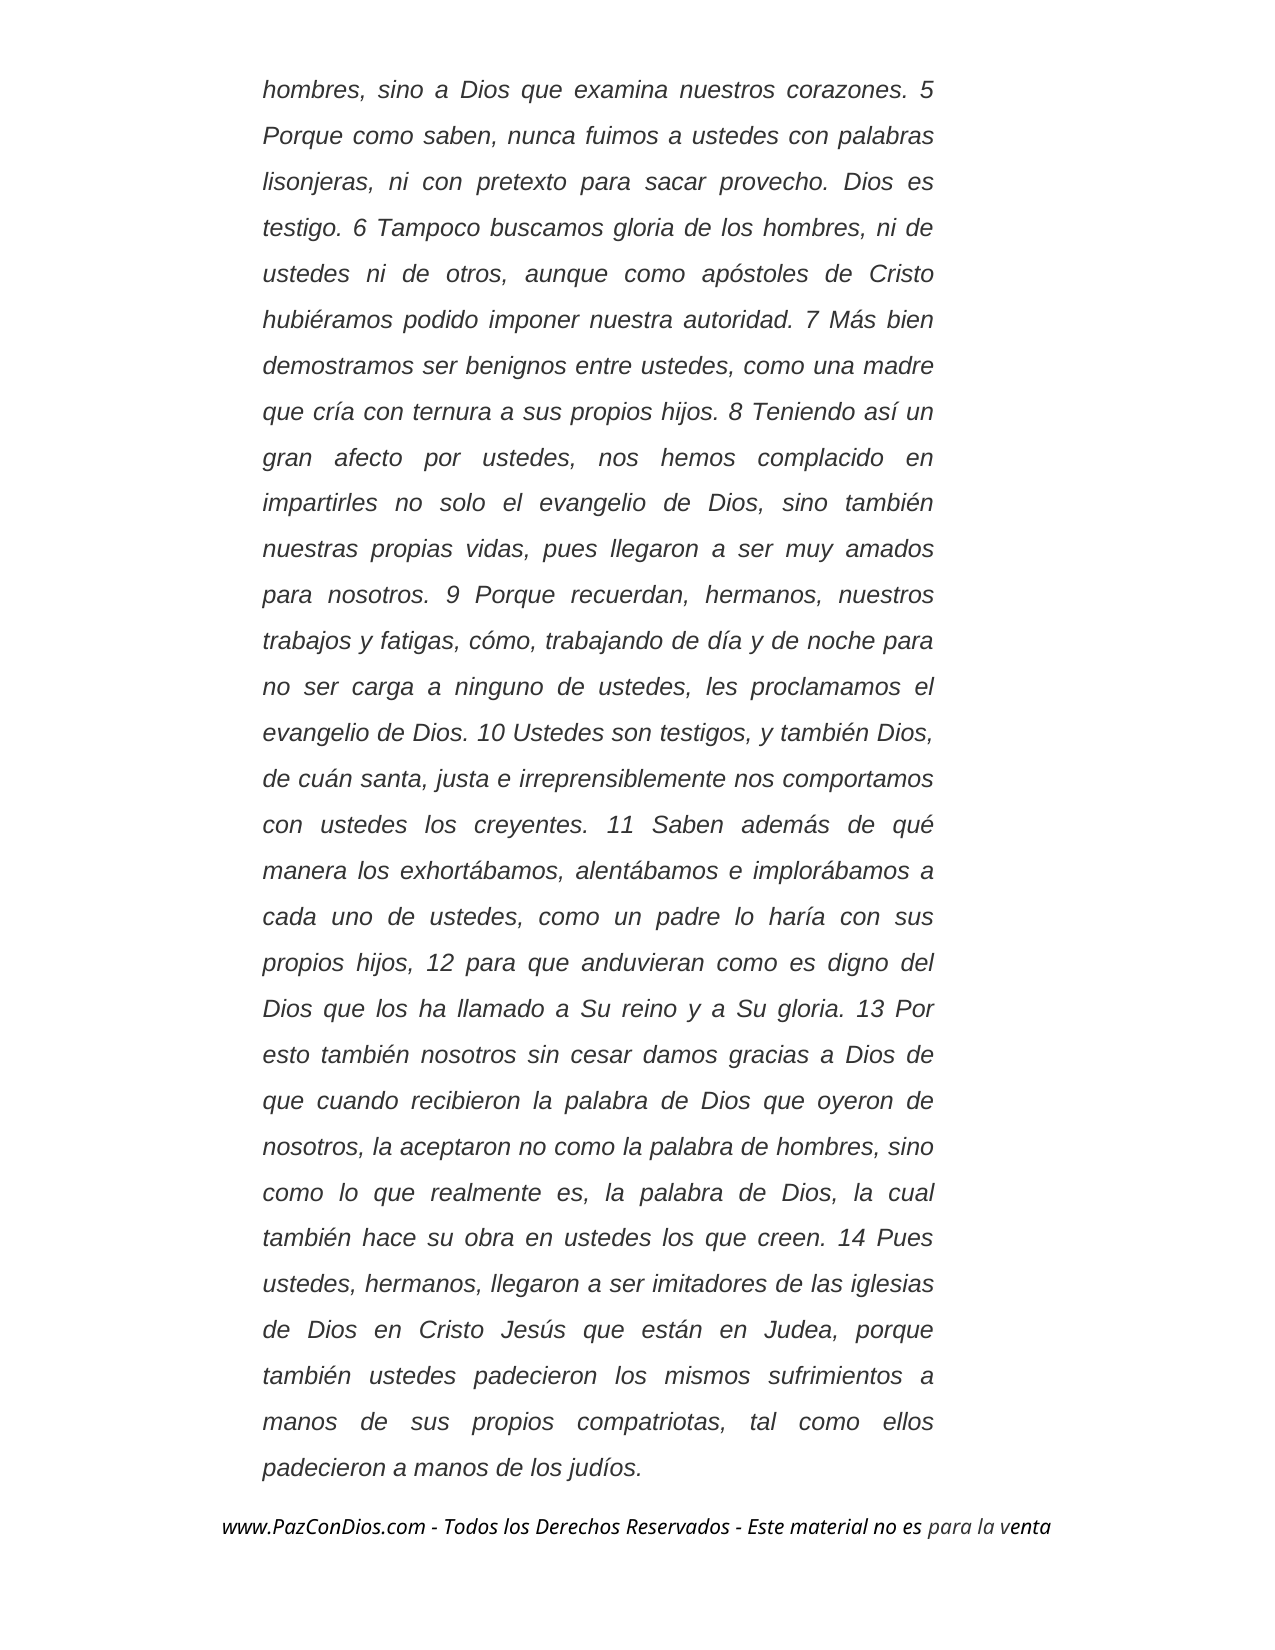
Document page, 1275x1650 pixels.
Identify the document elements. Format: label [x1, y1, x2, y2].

title [262, 75, 937, 1482]
